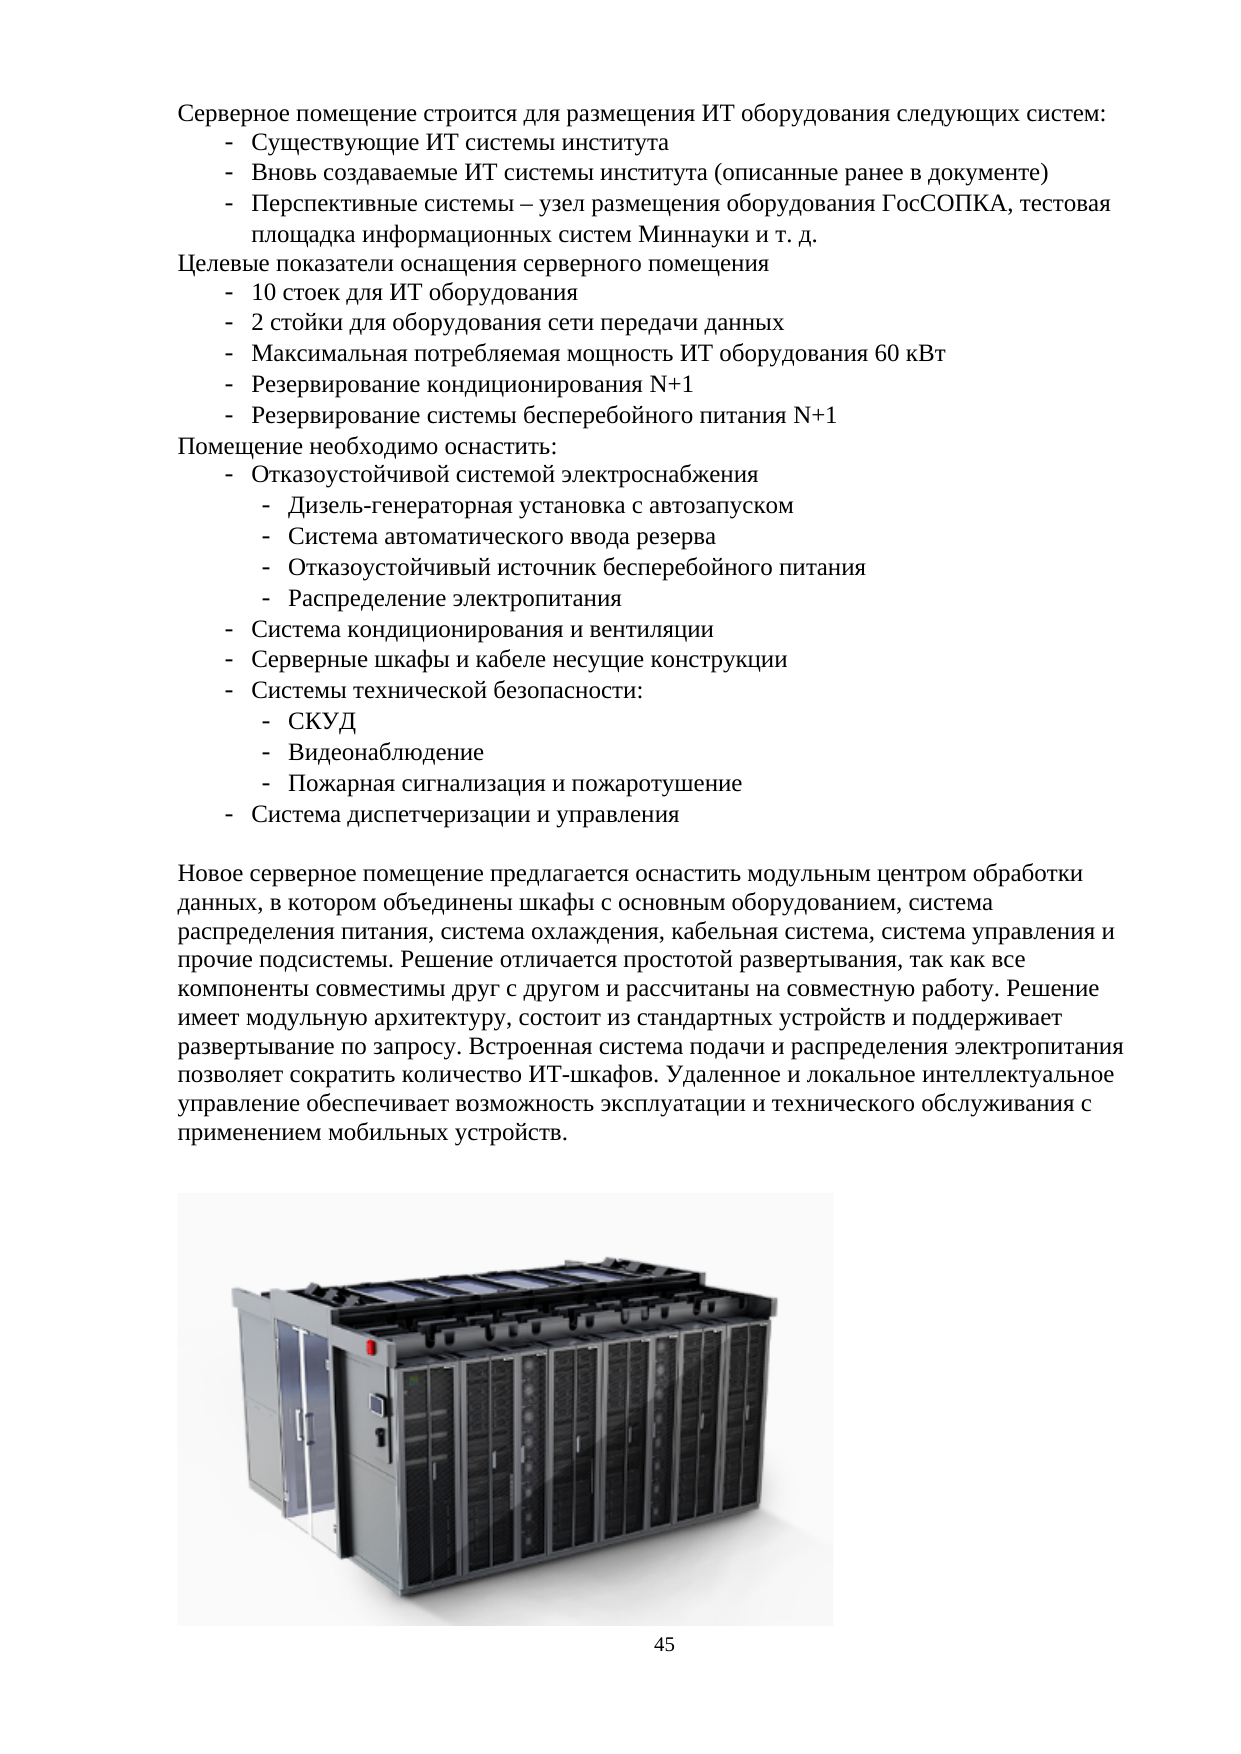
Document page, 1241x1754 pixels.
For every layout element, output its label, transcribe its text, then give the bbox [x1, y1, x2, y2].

text Распределение электропитания [258, 583, 1152, 614]
text Отказоустойчивой системой электроснабжения [221, 459, 1152, 490]
text Системы технической безопасности: [221, 675, 1152, 706]
text Система диспетчеризации и управления [221, 799, 1152, 829]
text Отказоустойчивый источник бесперебойного питания [258, 552, 1152, 583]
text Серверные шкафы и кабеле несущие конструкции [221, 644, 1152, 675]
text Дизель-генераторная установка с автозапуском [258, 490, 1152, 521]
text Серверное помещение строится для размещения ИТ оборудования следующих систем: [177, 98, 1152, 127]
text Помещение необходимо оснастить: [177, 431, 1152, 459]
text Система кондиционирования и вентиляции [221, 614, 1152, 644]
text 2 стойки для оборудования сети передачи данных [221, 307, 1152, 338]
text 10 стоек для ИТ оборудования [221, 277, 1152, 307]
text Перспективные системы – узел размещения оборудования ГосСОПКА, тестовая площадка информационных систем Миннауки и т. д. [221, 188, 1152, 248]
text СКУД [258, 706, 1152, 737]
text Максимальная потребляемая мощность ИТ оборудования 60 кВт [221, 338, 1152, 369]
picture [177, 1193, 834, 1626]
text Система автоматического ввода резерва [258, 521, 1152, 552]
text Видеонаблюдение [258, 737, 1152, 768]
text Целевые показатели оснащения серверного помещения [177, 248, 1152, 277]
text Пожарная сигнализация и пожаротушение [258, 768, 1152, 799]
text Резервирование кондиционирования N+1 [221, 369, 1152, 400]
text Существующие ИТ системы института [221, 127, 1152, 157]
text Резервирование системы бесперебойного питания N+1 [221, 400, 1152, 431]
text Вновь создаваемые ИТ системы института (описанные ранее в документе) [221, 157, 1152, 188]
text Новое серверное помещение предлагается оснастить модульным центром обработки данных, в котором объединены шкафы с основным оборудованием, система распределения питания, система охлаждения, кабельная система, система управления и прочие подсистемы. Решение отличается простотой развертывания, так как все компоненты совместимы друг с другом и рассчитаны на совместную работу. Решение имеет модульную архитектуру, состоит из стандартных устройств и поддерживает развертывание по запросу. Встроенная система подачи и распределения электропитания позволяет сократить количество ИТ-шкафов. Удаленное и локальное интеллектуальное управление обеспечивает возможность эксплуатации и технического обслуживания с применением мобильных устройств. [177, 858, 1152, 1146]
